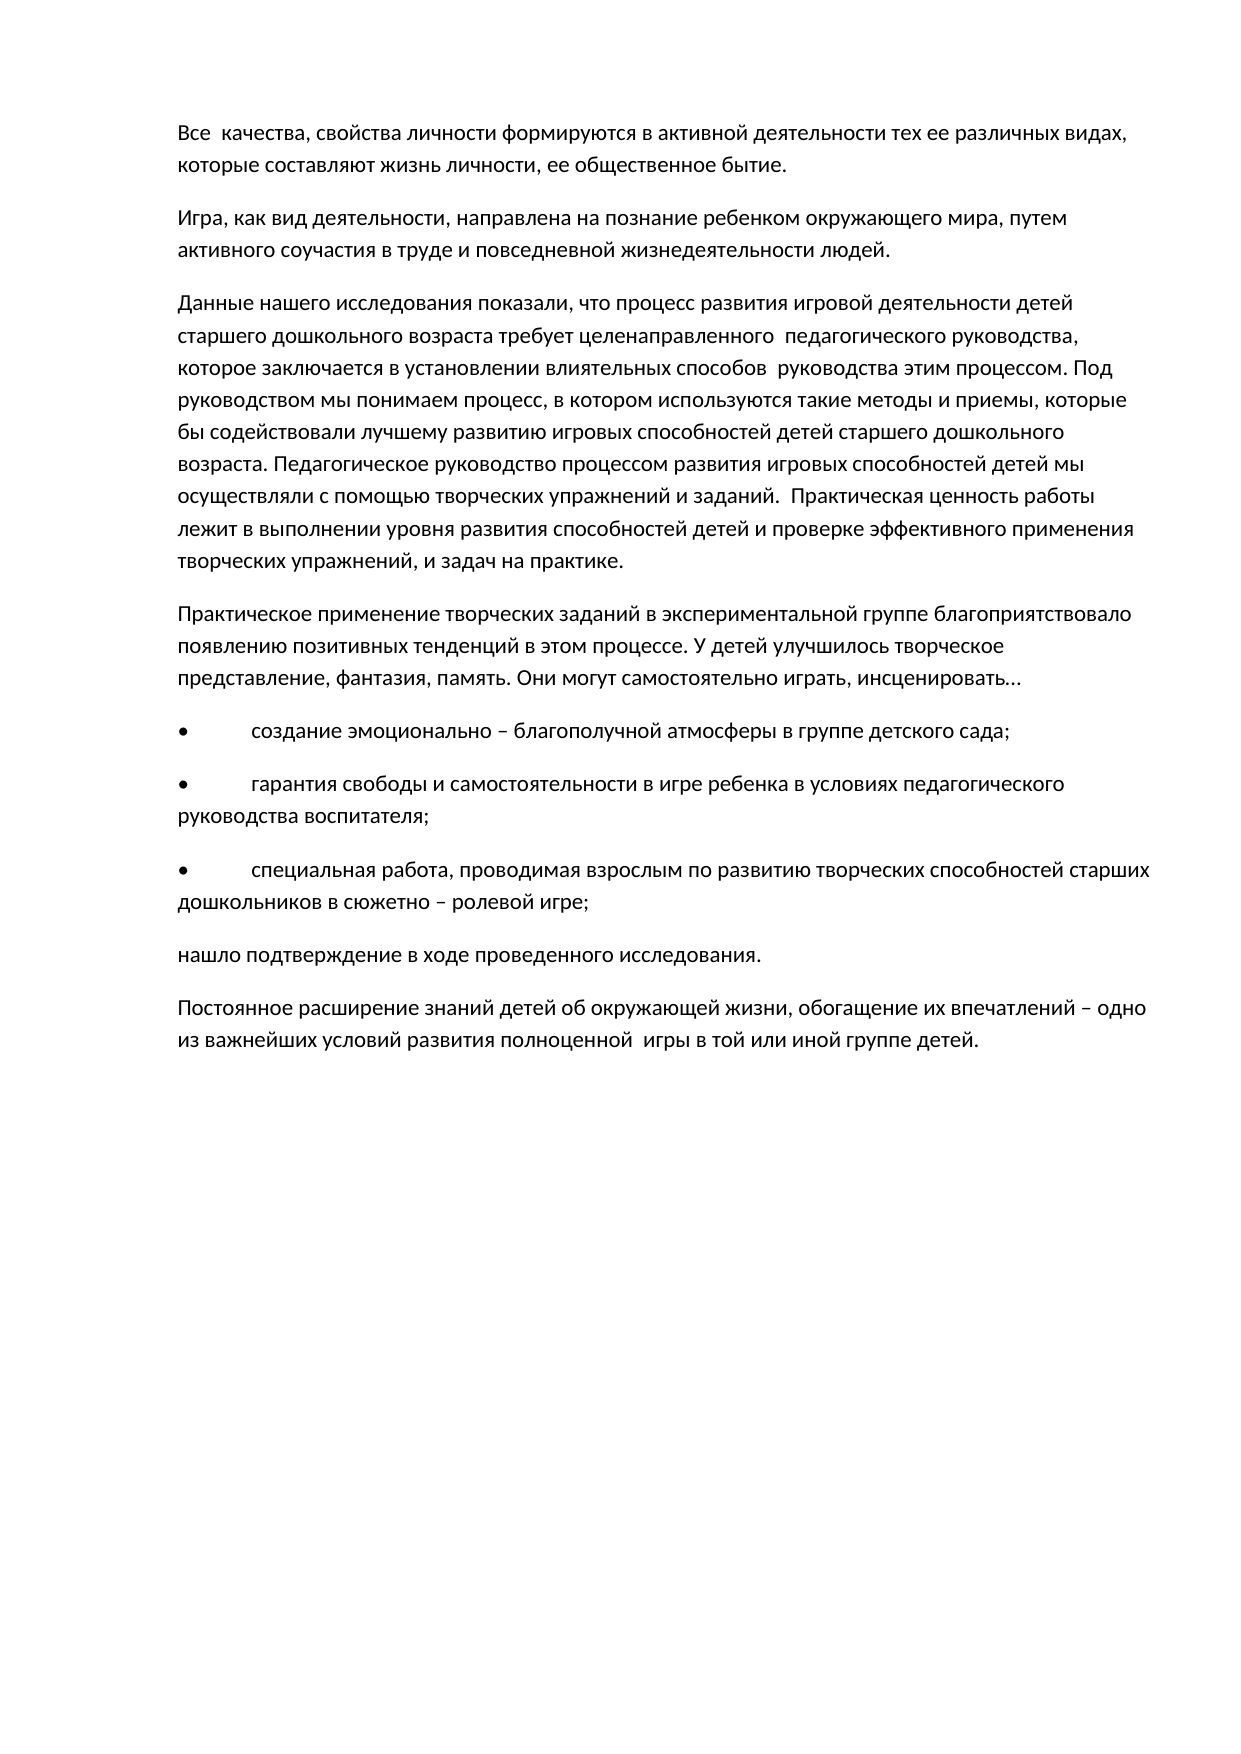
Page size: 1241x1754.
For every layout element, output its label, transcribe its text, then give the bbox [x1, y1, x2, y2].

text Данные нашего исследования показали, что процесс развития игровой деятельности детей старшего дошкольного возраста требует целенаправленного педагогического руководства, которое заключается в установлении влиятельных способов руководства этим процессом. Под руководством мы понимаем процесс, в котором используются такие методы и приемы, которые бы содействовали лучшему развитию игровых способностей детей старшего дошкольного возраста. Педагогическое руководство процессом развития игровых способностей детей мы осуществляли с помощью творческих упражнений и заданий. Практическая ценность работы лежит в выполнении уровня развития способностей детей и проверке эффективного применения творческих упражнений, и задач на практике. [177, 288, 1152, 574]
text Все качества, свойства личности формируются в активной деятельности тех ее различных видах, которые составляют жизнь личности, ее общественное бытие. [177, 118, 1152, 178]
text нашло подтверждение в ходе проведенного исследования. [177, 940, 1152, 968]
text Игра, как вид деятельности, направлена на познание ребенком окружающего мира, путем активного соучастия в труде и повседневной жизнедеятельности людей. [177, 203, 1152, 263]
text • гарантия свободы и самостоятельности в игре ребенка в условиях педагогического руководства воспитателя; [177, 769, 1152, 830]
text • специальная работа, проводимая взрослым по развитию творческих способностей старших дошкольников в сюжетно – ролевой игре; [177, 855, 1152, 915]
text • создание эмоционально – благополучной атмосферы в группе детского сада; [177, 716, 1152, 744]
text Практическое применение творческих заданий в экспериментальной группе благоприятствовало появлению позитивных тенденций в этом процессе. У детей улучшилось творческое представление, фантазия, память. Они могут самостоятельно играть, инсценировать… [177, 599, 1152, 691]
text Постоянное расширение знаний детей об окружающей жизни, обогащение их впечатлений – одно из важнейших условий развития полноценной игры в той или иной группе детей. [177, 993, 1152, 1053]
